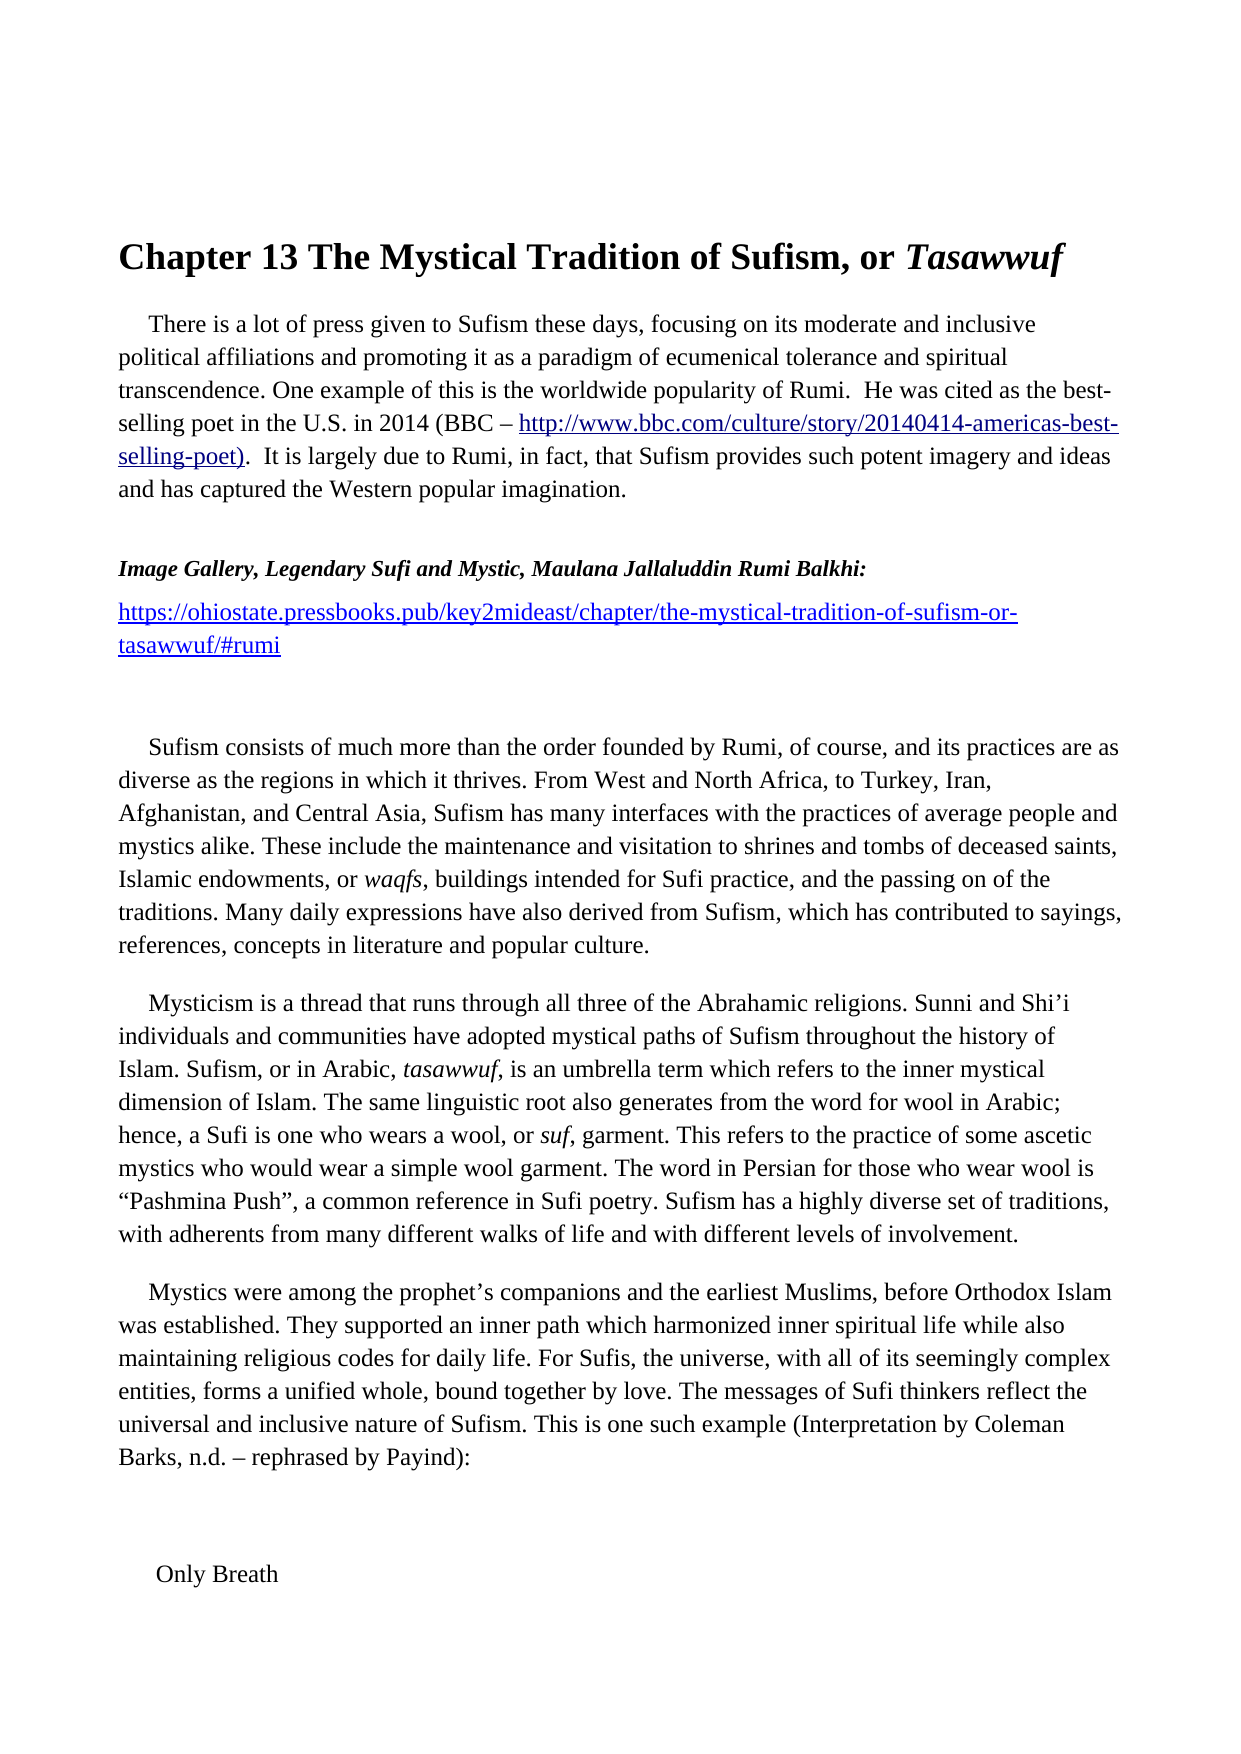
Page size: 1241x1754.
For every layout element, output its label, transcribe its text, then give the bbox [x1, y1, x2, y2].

text https://ohiostate.pressbooks.pub/key2mideast/chapter/the-mystical-tradition-of-sufism-or-tasawwuf/#rumi [118, 597, 1122, 659]
text Image Gallery, Legendary Sufi and Mystic, Maulana Jallaluddin Rumi Balkhi: [118, 554, 1122, 581]
text Only Breath [156, 1559, 1084, 1588]
text Sufism consists of much more than the order founded by Rumi, of course, and its practices are as diverse as the regions in which it thrives. From West and North Africa, to Turkey, Iran, Afghanistan, and Central Asia, Sufism has many interfaces with the practices of average people and mystics alike. These include the maintenance and visitation to shrines and tombs of deceased saints, Islamic endowments, or waqfs, buildings intended for Sufi practice, and the passing on of the traditions. Many daily expressions have also derived from Sufism, which has contributed to sayings, references, concepts in literature and popular culture. [118, 732, 1122, 959]
text Mysticism is a thread that runs through all three of the Abrahamic religions. Sunni and Shi’i individuals and communities have adopted mystical paths of Sufism throughout the history of Islam. Sufism, or in Arabic, tasawwuf, is an umbrella term which refers to the inner mystical dimension of Islam. The same linguistic root also generates from the word for wool in Arabic; hence, a Sufi is one who wears a wool, or suf, garment. This refers to the practice of some ascetic mystics who would wear a simple wool garment. The word in Persian for those who wear wool is “Pashmina Push”, a common reference in Sufi poetry. Sufism has a highly diverse set of traditions, with adherents from many different walks of life and with different levels of involvement. [118, 988, 1122, 1248]
text There is a lot of press given to Sufism these days, focusing on its moderate and inclusive political affiliations and promoting it as a paradigm of ecumenical tolerance and spiritual transcendence. One example of this is the worldwide popularity of Rumi. He was cited as the best-selling poet in the U.S. in 2014 (BBC – http://www.bbc.com/culture/story/20140414-americas-best-selling-poet). It is largely due to Rumi, in fact, that Sufism provides such potent imagery and ideas and has captured the Western popular imagination. [118, 309, 1122, 503]
text Mystics were among the prophet’s companions and the earliest Muslims, before Orthodox Islam was established. They supported an inner path which harmonized inner spiritual life while also maintaining religious codes for daily life. For Sufis, the universe, with all of its seemingly complex entities, forms a unified whole, bound together by love. The messages of Sufi thinkers reflect the universal and inclusive nature of Sufism. This is one such example (Interpretation by Coleman Barks, n.d. – rephrased by Payind): [118, 1277, 1122, 1471]
subtitle Chapter 13 The Mystical Tradition of Sufism, or Tasawwuf [118, 234, 1122, 277]
